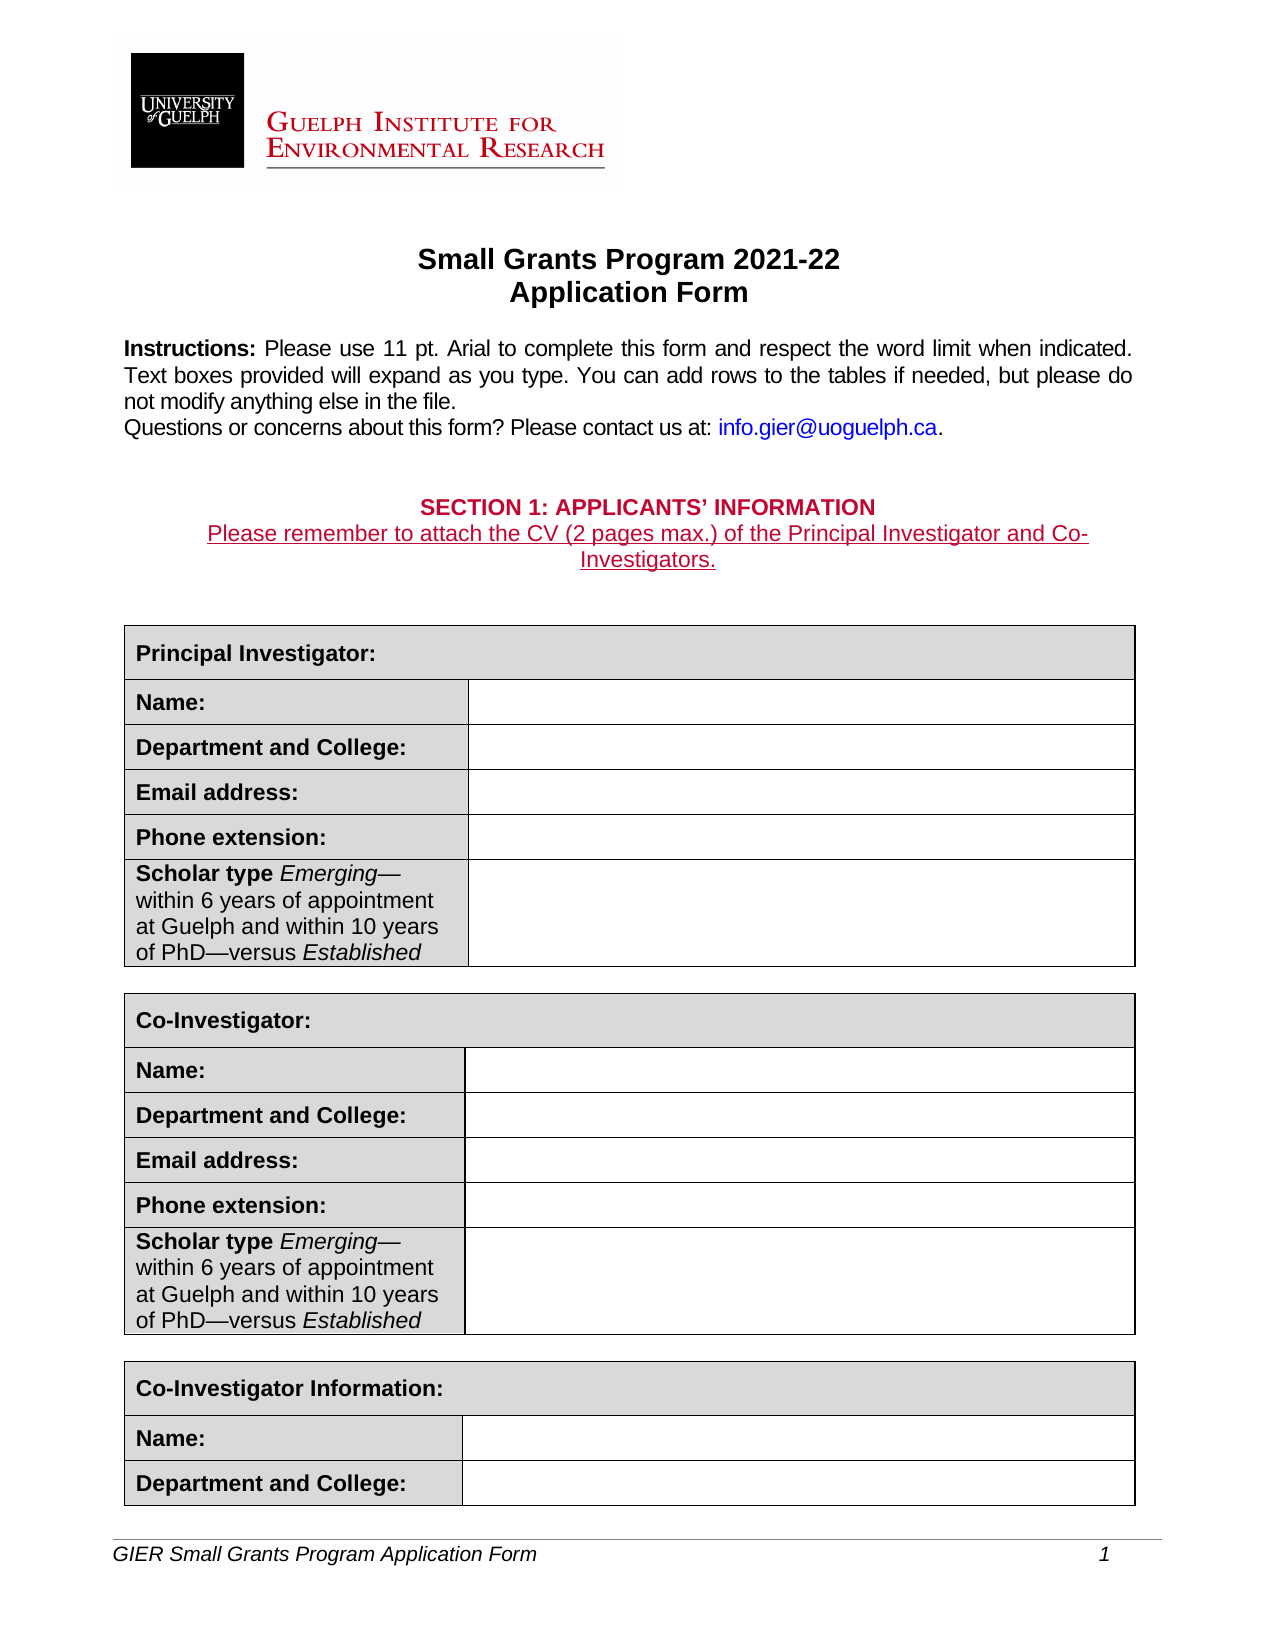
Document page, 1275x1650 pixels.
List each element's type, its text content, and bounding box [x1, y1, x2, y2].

picture [112, 37, 623, 185]
